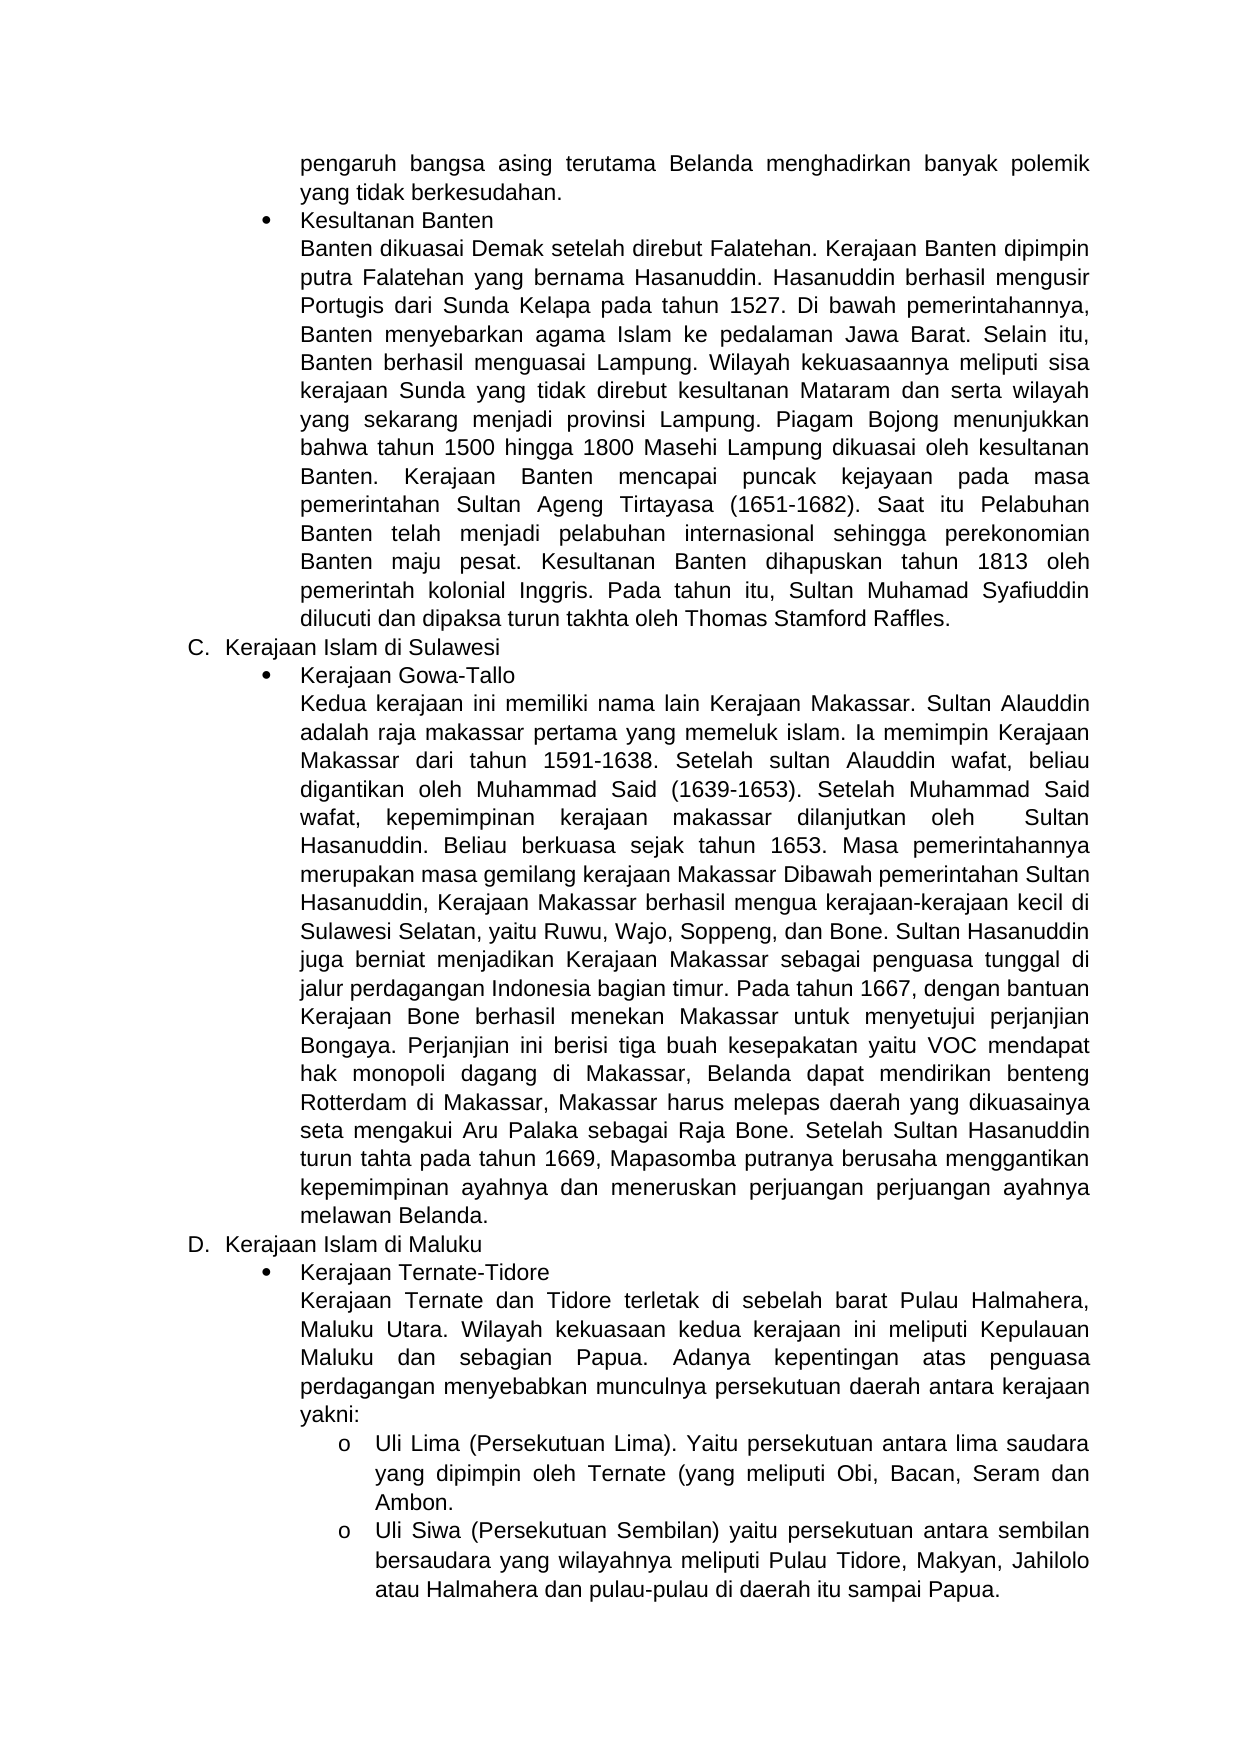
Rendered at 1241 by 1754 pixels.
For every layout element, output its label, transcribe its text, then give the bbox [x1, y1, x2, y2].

list Uli Lima (Persekutuan Lima). Yaitu persekutuan antara lima saudara yang dipimpin oleh Ternate (yang meliputi Obi, Bacan, Seram dan Ambon. [337, 1430, 1090, 1515]
list Kerajaan Ternate dan Tidore terletak di sebelah barat Pulau Halmahera, Maluku Utara. Wilayah kekuasaan kedua kerajaan ini meliputi Kepulauan Maluku dan sebagian Papua. Adanya kepentingan atas penguasa perdagangan menyebabkan munculnya persekutuan daerah antara kerajaan yakni: [300, 1287, 1090, 1428]
list Uli Siwa (Persekutuan Sembilan) yaitu persekutuan antara sembilan bersaudara yang wilayahnya meliputi Pulau Tidore, Makyan, Jahilolo atau Halmahera dan pulau-pulau di daerah itu sampai Papua. [337, 1517, 1090, 1602]
list Banten dikuasai Demak setelah direbut Falatehan. Kerajaan Banten dipimpin putra Falatehan yang bernama Hasanuddin. Hasanuddin berhasil mengusir Portugis dari Sunda Kelapa pada tahun 1527. Di bawah pemerintahannya, Banten menyebarkan agama Islam ke pedalaman Jawa Barat. Selain itu, Banten berhasil menguasai Lampung. Wilayah kekuasaannya meliputi sisa kerajaan Sunda yang tidak direbut kesultanan Mataram dan serta wilayah yang sekarang menjadi provinsi Lampung. Piagam Bojong menunjukkan bahwa tahun 1500 hingga 1800 Masehi Lampung dikuasai oleh kesultanan Banten. Kerajaan Banten mencapai puncak kejayaan pada masa pemerintahan Sultan Ageng Tirtayasa (1651-1682). Saat itu Pelabuhan Banten telah menjadi pelabuhan internasional sehingga perekonomian Banten maju pesat. Kesultanan Banten dihapuskan tahun 1813 oleh pemerintah kolonial Inggris. Pada tahun itu, Sultan Muhamad Syafiuddin dilucuti dan dipaksa turun takhta oleh Thomas Stamford Raffles. [300, 235, 1090, 631]
list Kedua kerajaan ini memiliki nama lain Kerajaan Makassar. Sultan Alauddin adalah raja makassar pertama yang memeluk islam. Ia memimpin Kerajaan Makassar dari tahun 1591-1638. Setelah sultan Alauddin wafat, beliau digantikan oleh Muhammad Said (1639-1653). Setelah Muhammad Said wafat, kepemimpinan kerajaan makassar dilanjutkan oleh Sultan Hasanuddin. Beliau berkuasa sejak tahun 1653. Masa pemerintahannya merupakan masa gemilang kerajaan Makassar Dibawah pemerintahan Sultan Hasanuddin, Kerajaan Makassar berhasil mengua kerajaan-kerajaan kecil di Sulawesi Selatan, yaitu Ruwu, Wajo, Soppeng, dan Bone. Sultan Hasanuddin juga berniat menjadikan Kerajaan Makassar sebagai penguasa tunggal di jalur perdagangan Indonesia bagian timur. Pada tahun 1667, dengan bantuan Kerajaan Bone berhasil menekan Makassar untuk menyetujui perjanjian Bongaya. Perjanjian ini berisi tiga buah kesepakatan yaitu VOC mendapat hak monopoli dagang di Makassar, Belanda dapat mendirikan benteng Rotterdam di Makassar, Makassar harus melepas daerah yang dikuasainya seta mengakui Aru Palaka sebagai Raja Bone. Setelah Sultan Hasanuddin turun tahta pada tahun 1669, Mapasomba putranya berusaha menggantikan kepemimpinan ayahnya dan meneruskan perjuangan perjuangan ayahnya melawan Belanda. [300, 690, 1090, 1228]
list Kerajaan Islam di Sulawesi [187, 633, 1090, 660]
list Kerajaan Ternate-Tidore [262, 1259, 1090, 1285]
list Kerajaan Islam di Maluku [187, 1231, 1090, 1257]
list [300, 150, 1090, 205]
list Kerajaan Gowa-Tallo [262, 662, 1090, 688]
list Kesultanan Banten [262, 207, 1090, 233]
